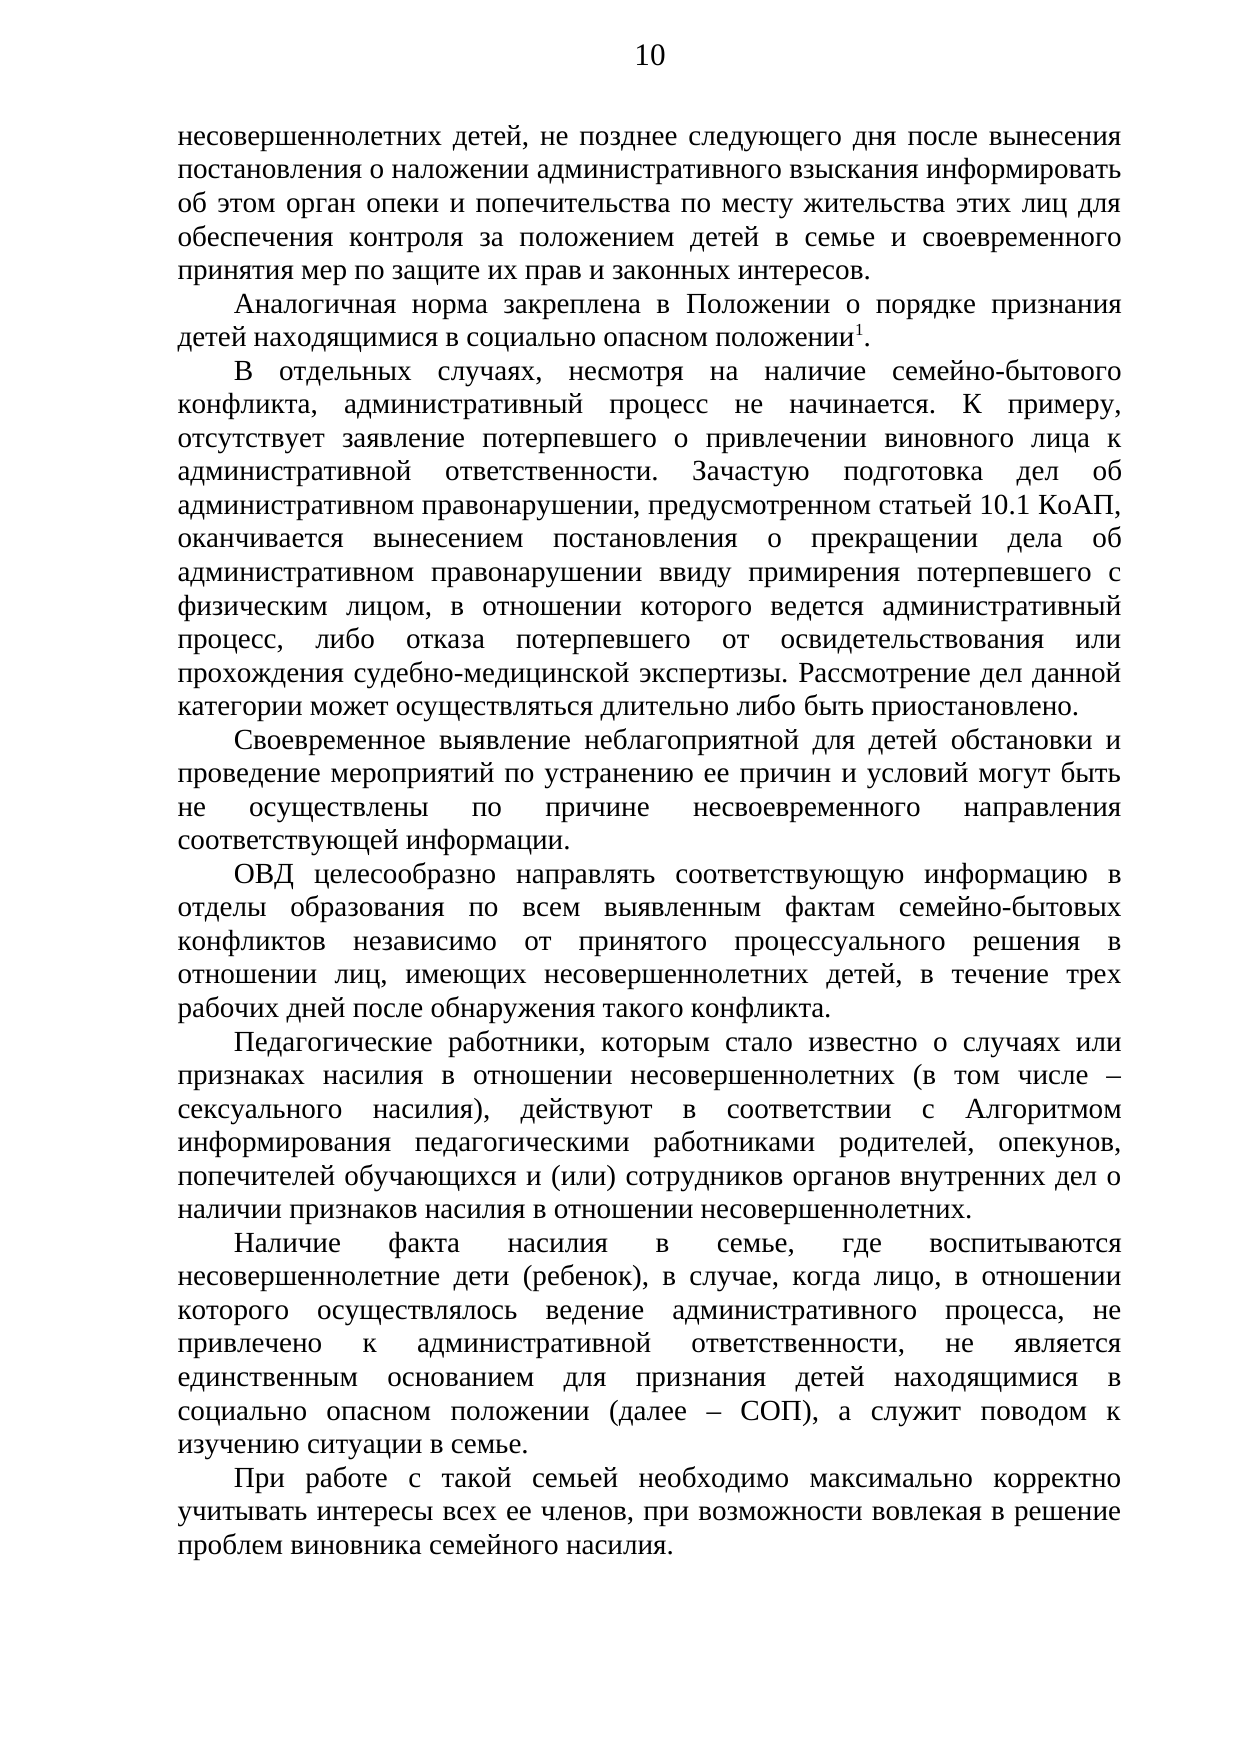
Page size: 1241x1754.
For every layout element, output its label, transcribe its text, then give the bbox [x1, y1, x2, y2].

text Педагогические работники, которым стало известно о случаях или признаках насилия в отношении несовершеннолетних (в том числе – сексуального насилия), действуют в соответствии с Алгоритмом информирования педагогическими работниками родителей, опекунов, попечителей обучающихся и (или) сотрудников органов внутренних дел о наличии признаков насилия в отношении несовершеннолетних. [177, 1024, 1122, 1225]
text ОВД целесообразно направлять соответствующую информацию в отделы образования по всем выявленным фактам семейно-бытовых конфликтов независимо от принятого процессуального решения в отношении лиц, имеющих несовершеннолетних детей, в течение трех рабочих дней после обнаружения такого конфликта. [177, 856, 1122, 1024]
text Аналогичная норма закреплена в Положении о порядке признания детей находящимися в социально опасном положении1. [177, 286, 1122, 353]
text При работе с такой семьей необходимо максимально корректно учитывать интересы всех ее членов, при возможности вовлекая в решение проблем виновника семейного насилия. [177, 1460, 1122, 1560]
text Наличие факта насилия в семье, где воспитываются несовершеннолетние дети (ребенок), в случае, когда лицо, в отношении которого осуществлялось ведение административного процесса, не привлечено к административной ответственности, не является единственным основанием для признания детей находящимися в социально опасном положении (далее – СОП), а служит поводом к изучению ситуации в семье. [177, 1225, 1122, 1460]
text В отдельных случаях, несмотря на наличие семейно-бытового конфликта, административный процесс не начинается. К примеру, отсутствует заявление потерпевшего о привлечении виновного лица к административной ответственности. Зачастую подготовка дел об административном правонарушении, предусмотренном статьей 10.1 КоАП, оканчивается вынесением постановления о прекращении дела об административном правонарушении ввиду примирения потерпевшего с физическим лицом, в отношении которого ведется административный процесс, либо отказа потерпевшего от освидетельствования или прохождения судебно-медицинской экспертизы. Рассмотрение дел данной категории может осуществляться длительно либо быть приостановлено. [177, 353, 1122, 722]
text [177, 118, 1122, 286]
text Своевременное выявление неблагоприятной для детей обстановки и проведение мероприятий по устранению ее причин и условий могут быть не осуществлены по причине несвоевременного направления соответствующей информации. [177, 722, 1122, 856]
